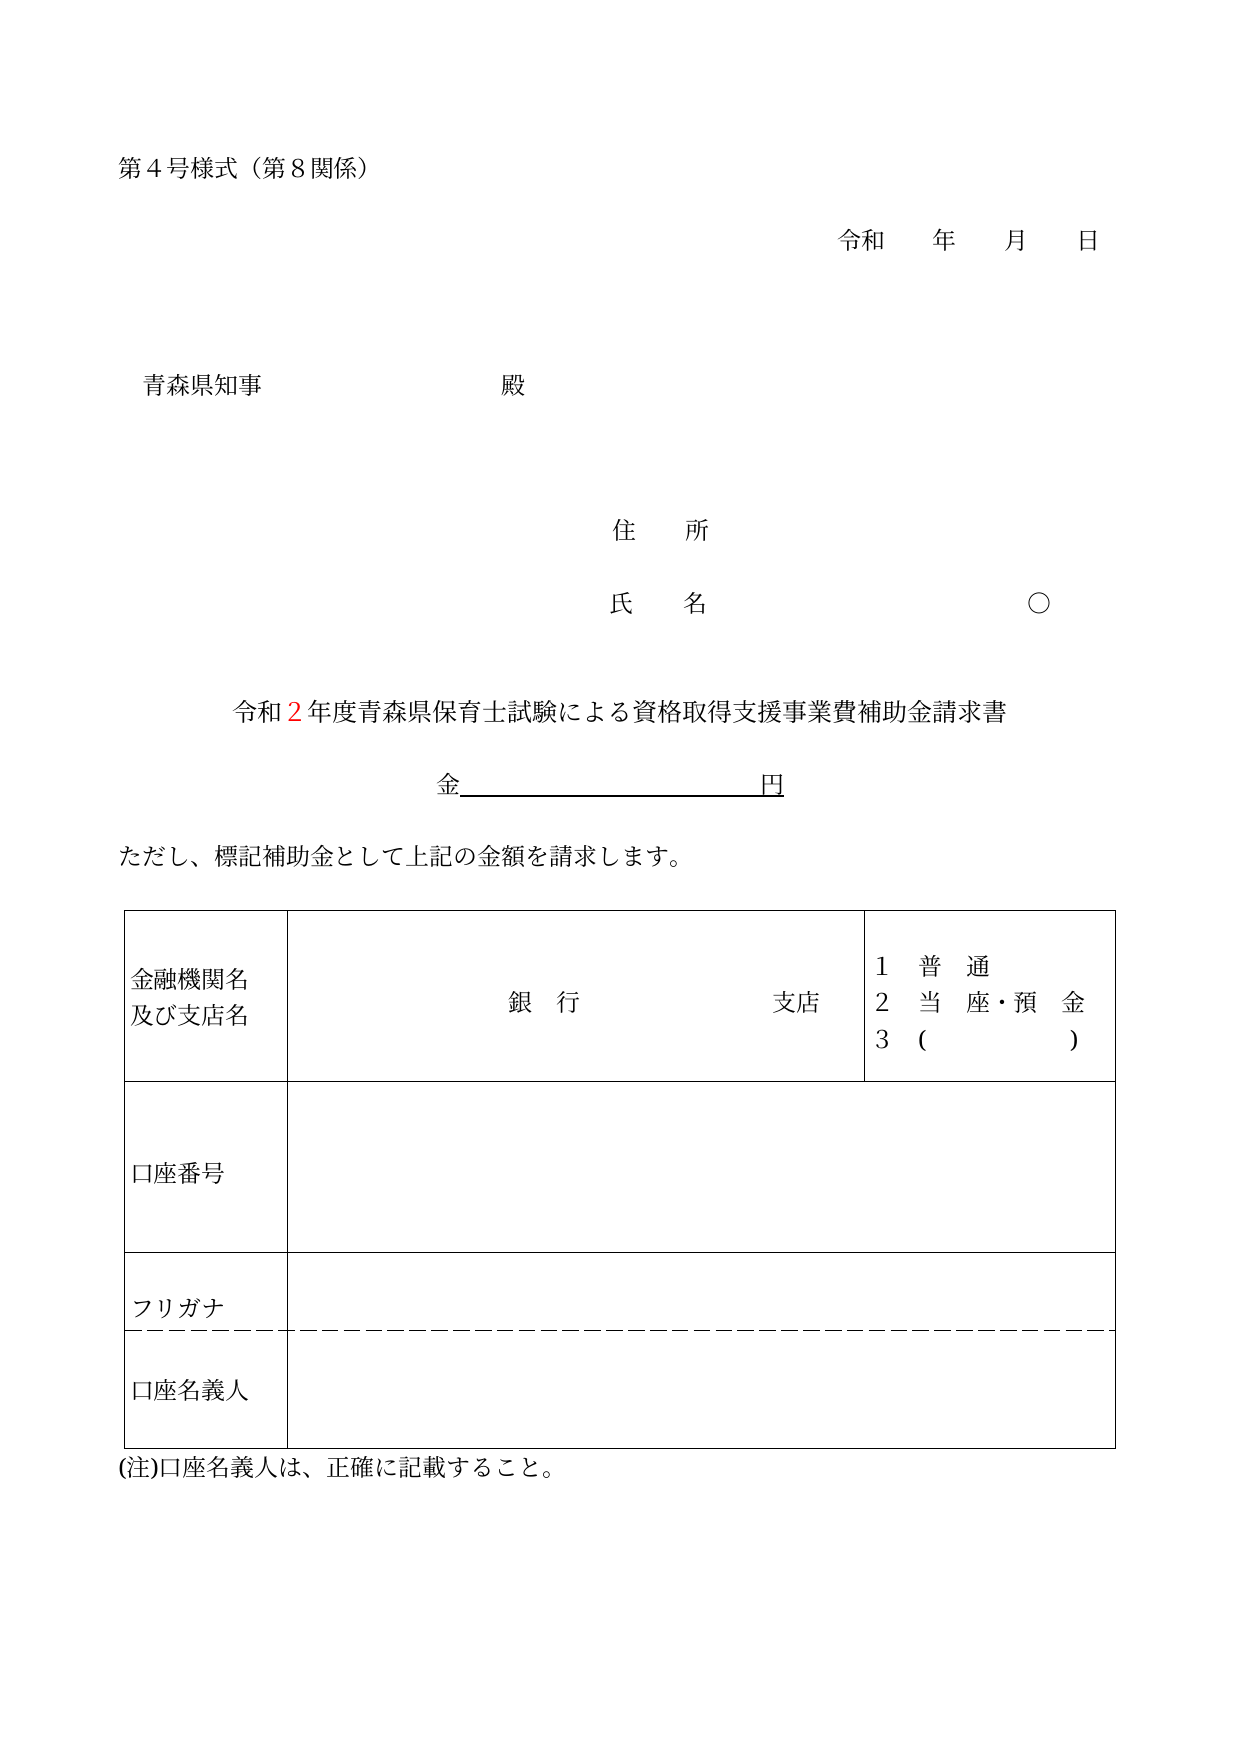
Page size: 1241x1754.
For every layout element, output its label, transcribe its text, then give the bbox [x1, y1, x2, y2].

text 青森県知事 殿 [118, 366, 1122, 402]
table_header 金融機関名 及び支店名 [125, 911, 287, 1081]
table_header 銀 行 支店 [288, 911, 864, 1081]
text 令和２年度青森県保育士試験による資格取得支援事業費補助金請求書 [118, 692, 1122, 729]
text 氏 名 ○ [118, 584, 1122, 620]
table_header １ 普 通 ２ 当 座・預 金 ３ ( ) [865, 911, 1115, 1081]
text 住 所 [118, 511, 1122, 547]
table_cell [288, 1330, 1115, 1447]
text ただし、標記補助金として上記の金額を請求します。 [118, 837, 1122, 874]
text 第４号様式（第８関係） [118, 149, 1122, 185]
table_cell [288, 1253, 1115, 1330]
table_cell 口座番号 [125, 1082, 287, 1252]
table_cell 口座名義人 [125, 1330, 287, 1447]
text 令和 年 月 日 [118, 221, 1122, 257]
text 金 円 [118, 765, 1122, 801]
table_cell フリガナ [125, 1253, 287, 1330]
text (注)口座名義人は、正確に記載すること。 [118, 1448, 1122, 1485]
table_cell [288, 1082, 1115, 1252]
